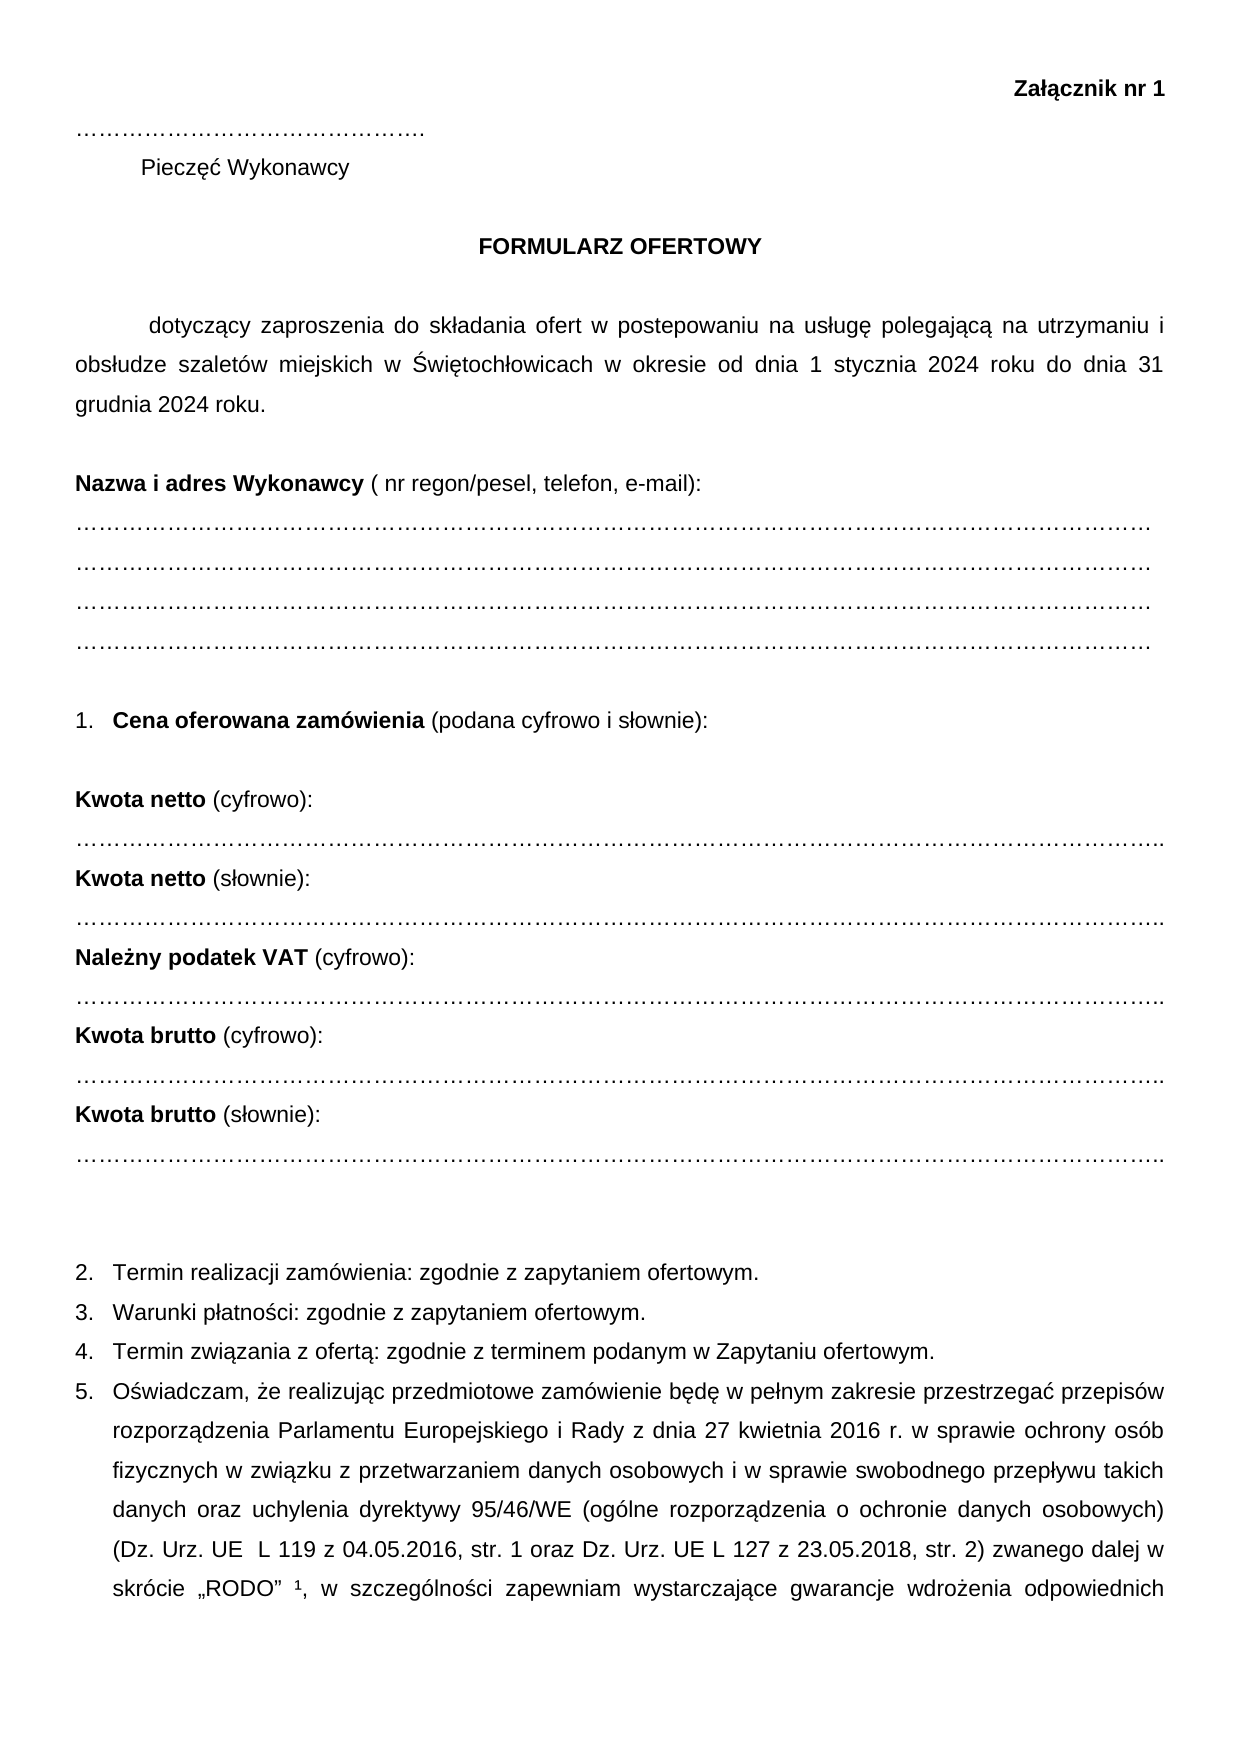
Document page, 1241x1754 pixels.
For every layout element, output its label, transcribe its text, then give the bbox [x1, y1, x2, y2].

text Załącznik nr 1 [75, 75, 1165, 101]
text Nazwa i adres Wykonawcy ( nr regon/pesel, telefon, e-mail): [75, 470, 1165, 496]
text dotyczący zaproszenia do składania ofert w postepowaniu na usługę polegającą na utrzymaniu i obsłudze szaletów miejskich w Świętochłowicach w okresie od dnia 1 stycznia 2024 roku do dnia 31 grudnia 2024 roku. [75, 312, 1165, 417]
text Należny podatek VAT (cyfrowo): …………………………………………………………………………………………………………………………….. [75, 943, 1165, 1009]
list Termin związania z ofertą: zgodnie z terminem podanym w Zapytaniu ofertowym. [75, 1338, 1165, 1365]
text FORMULARZ OFERTOWY [75, 233, 1165, 259]
text ………………………………………. [75, 114, 1165, 141]
text Kwota netto (cyfrowo): …………………………………………………………………………………………………………………………….. [75, 786, 1165, 851]
list Warunki płatności: zgodnie z zapytaniem ofertowym. [75, 1299, 1165, 1325]
list Termin realizacji zamówienia: zgodnie z zapytaniem ofertowym. [75, 1259, 1165, 1286]
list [75, 1378, 1165, 1602]
text Kwota brutto (cyfrowo): …………………………………………………………………………………………………………………………….. [75, 1022, 1165, 1088]
text Kwota brutto (słownie): …………………………………………………………………………………………………………………………….. [75, 1101, 1165, 1167]
text …………………………………………………………………………………………………………………………………………………………………………………………………………………………………………………………………………………………………………………………………………………………………………………………………………………………………………………………………………………………………………………… [75, 509, 1165, 654]
text Kwota netto (słownie): …………………………………………………………………………………………………………………………….. [75, 864, 1165, 930]
list Cena oferowana zamówienia (podana cyfrowo i słownie): [75, 707, 1165, 733]
text Pieczęć Wykonawcy [75, 154, 1165, 180]
